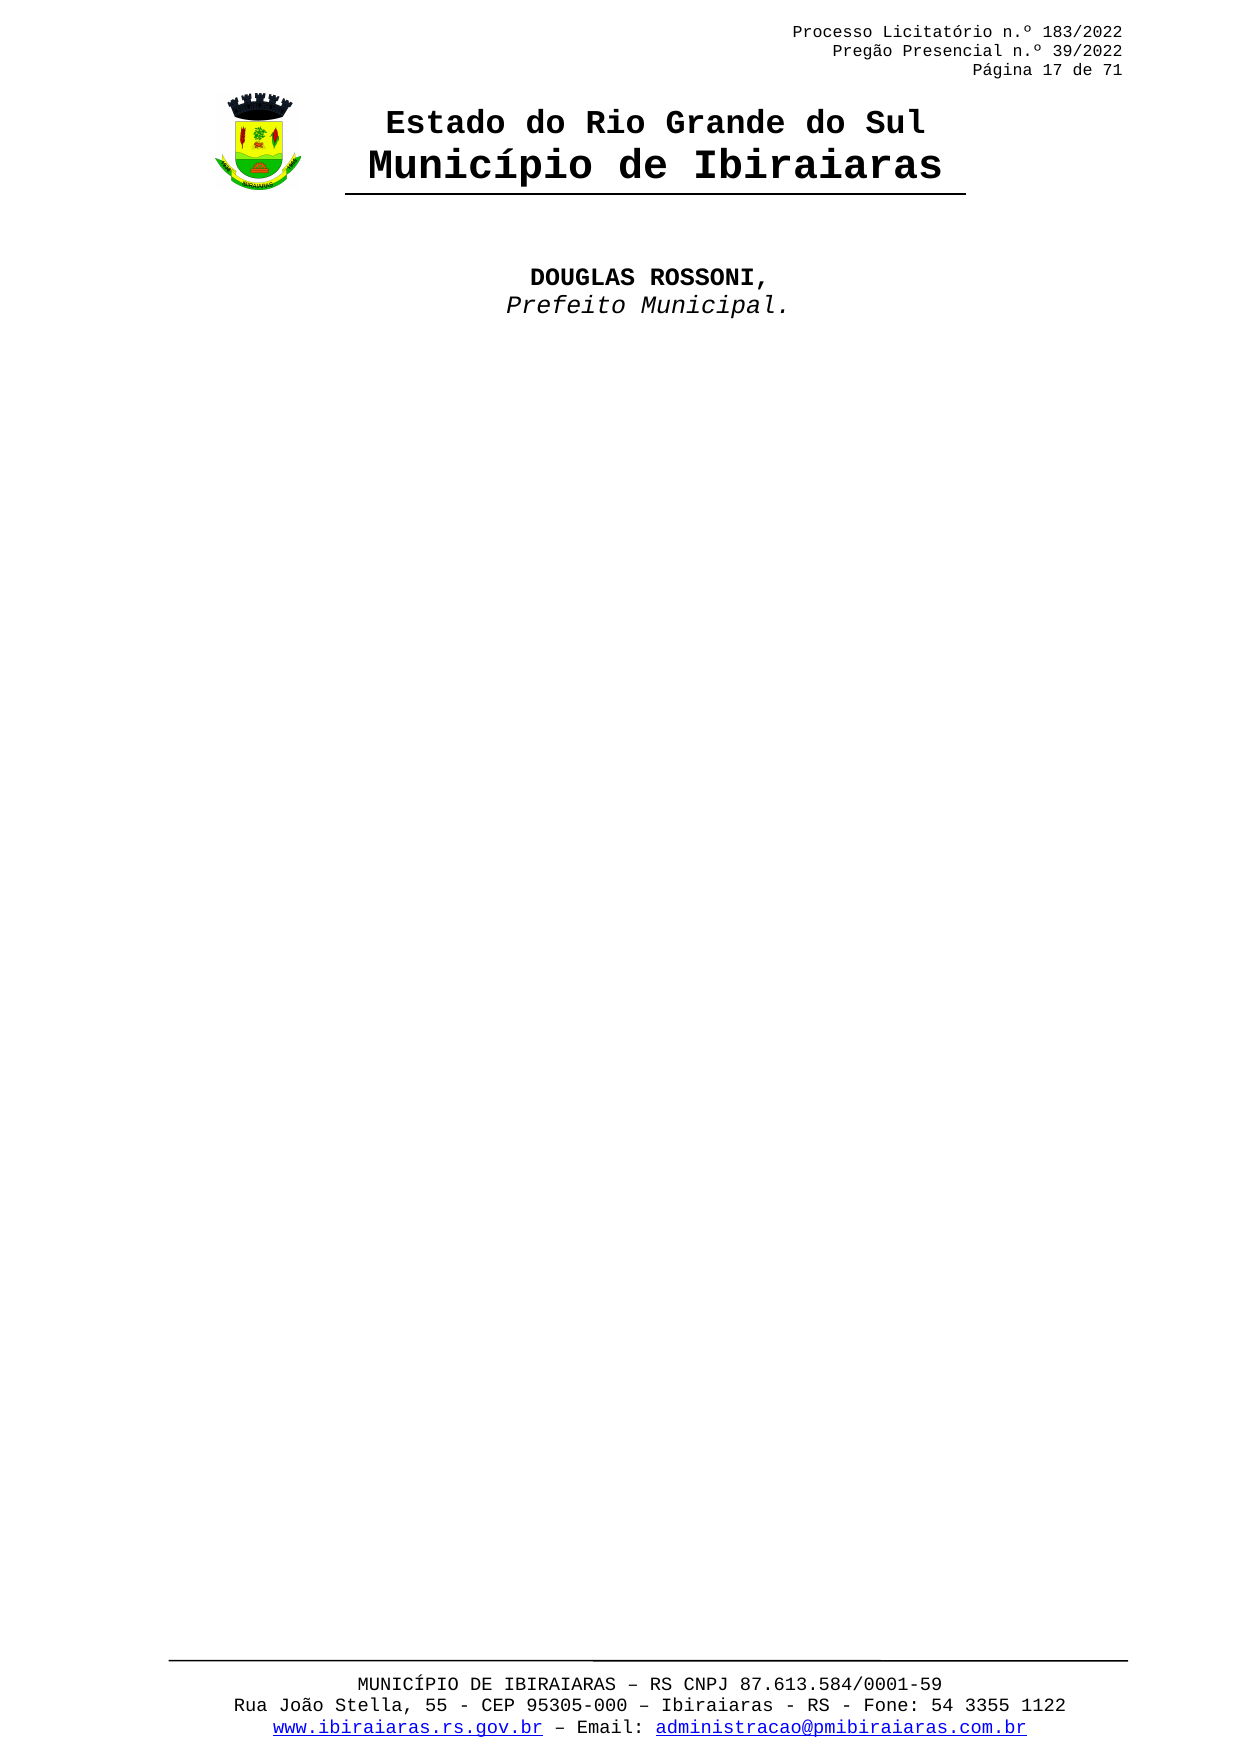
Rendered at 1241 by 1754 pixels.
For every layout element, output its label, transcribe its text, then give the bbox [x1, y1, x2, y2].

text Prefeito Municipal. [177, 293, 1122, 321]
picture [215, 93, 302, 190]
text DOUGLAS ROSSONI, [177, 265, 1122, 293]
